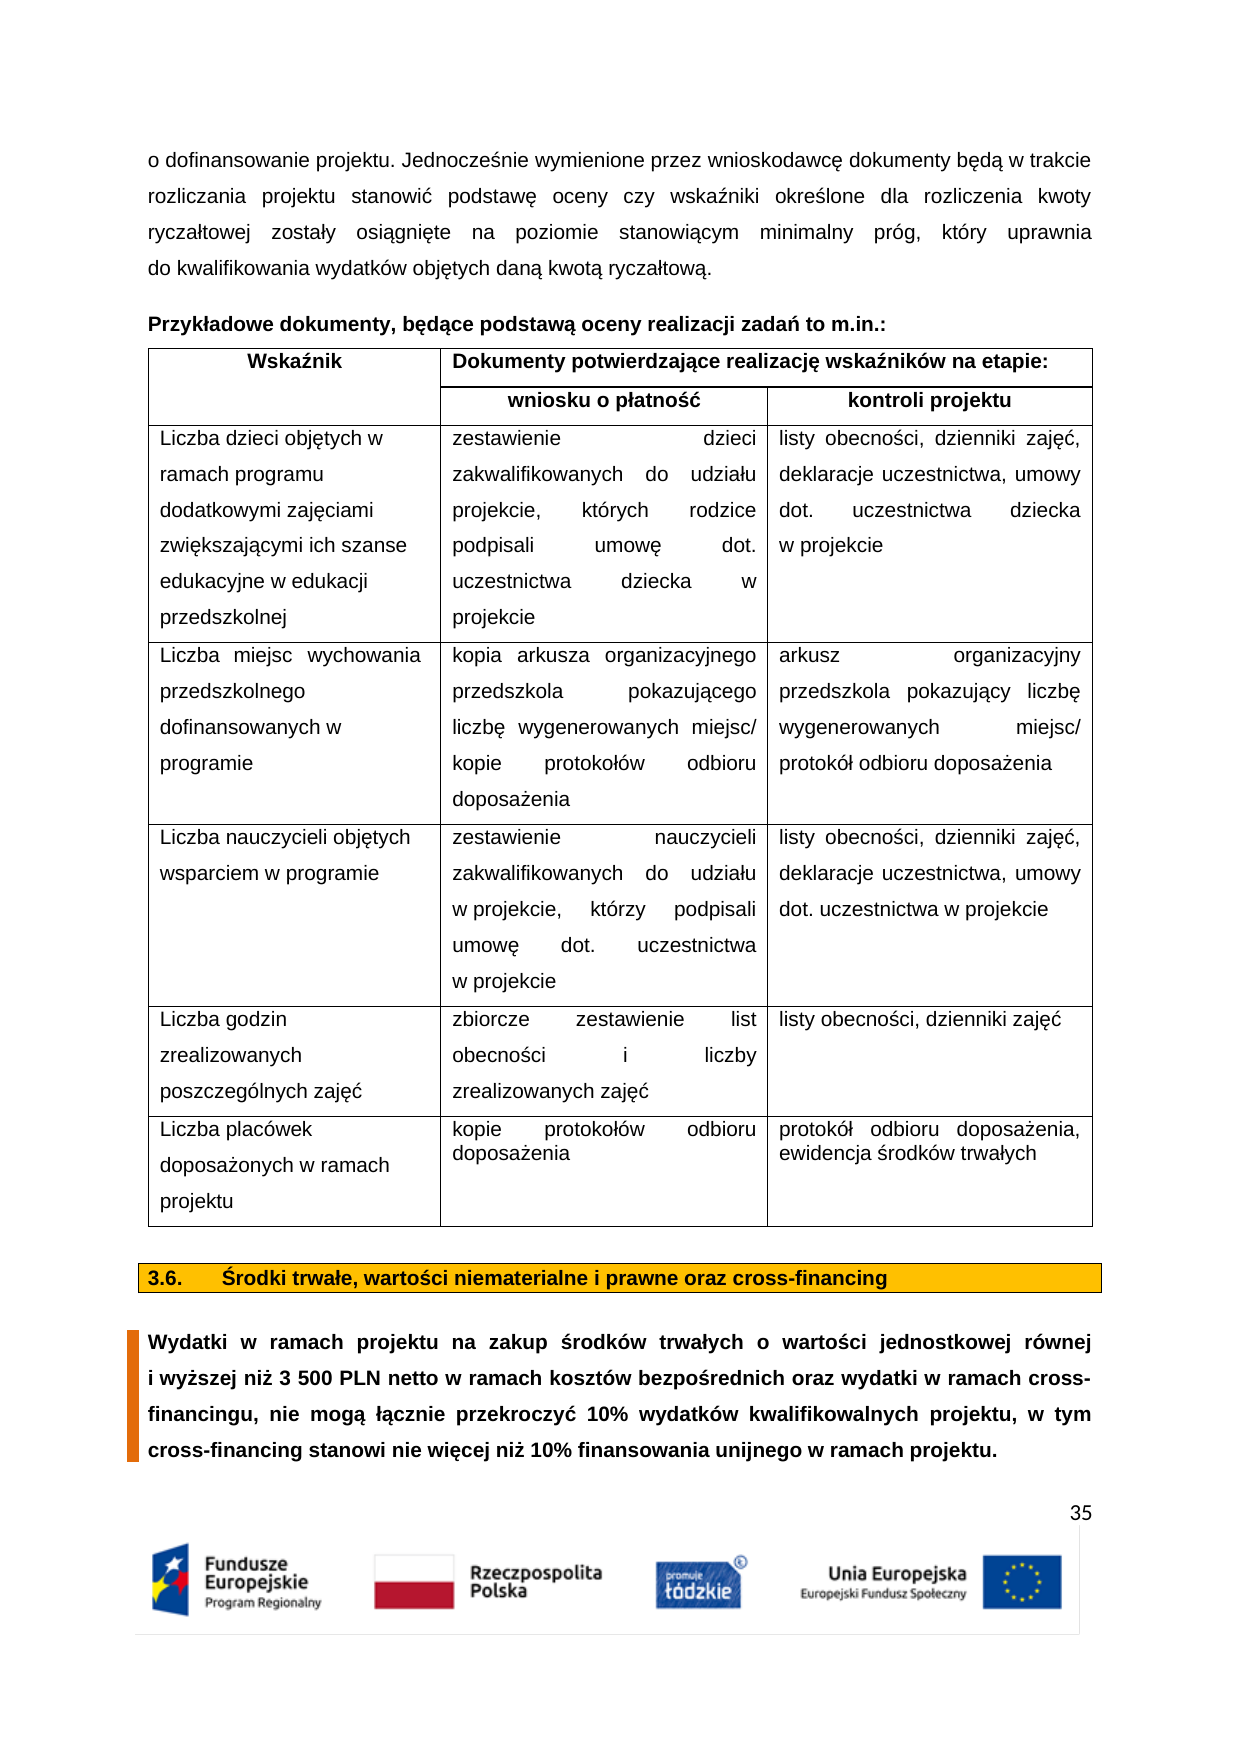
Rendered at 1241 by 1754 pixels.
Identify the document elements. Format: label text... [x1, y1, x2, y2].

table_cell arkusz organizacyjny przedszkola pokazujący liczbę wygenerowanych miejsc/ protokół odbioru doposażenia [768, 643, 1092, 824]
picture [135, 1525, 1080, 1636]
table_cell Liczba miejsc wychowania przedszkolnego dofinansowanych w programie [149, 643, 440, 824]
list Środki trwałe, wartości niematerialne i prawne oraz cross-financing [139, 1264, 1101, 1292]
table_header Dokumenty potwierdzające realizację wskaźników na etapie: [441, 349, 1092, 386]
table_cell Liczba placówek doposażonych w ramach projektu [149, 1117, 440, 1226]
table_cell kopia arkusza organizacyjnego przedszkola pokazującego liczbę wygenerowanych miejsc/ kopie protokołów odbioru doposażenia [441, 643, 767, 824]
table_cell zestawienie dzieci zakwalifikowanych do udziału projekcie, których rodzice podpisali umowę dot. uczestnictwa dziecka w projekcie [441, 426, 767, 642]
table_cell kontroli projektu [768, 388, 1092, 424]
table_cell Liczba dzieci objętych w ramach programu dodatkowymi zajęciami zwiększającymi ich szanse edukacyjne w edukacji przedszkolnej [149, 426, 440, 642]
text Przykładowe dokumenty, będące podstawą oceny realizacji zadań to m.in.: [148, 312, 1092, 336]
table_cell listy obecności, dzienniki zajęć [768, 1007, 1092, 1116]
table_cell listy obecności, dzienniki zajęć, deklaracje uczestnictwa, umowy dot. uczestnictwa w projekcie [768, 825, 1092, 1006]
table_cell zestawienie nauczycieli zakwalifikowanych do udziału w projekcie, którzy podpisali umowę dot. uczestnictwa w projekcie [441, 825, 767, 1006]
table_cell wniosku o płatność [441, 388, 767, 424]
text Wydatki w ramach projektu na zakup środków trwałych o wartości jednostkowej równej i wyższej niż 3 500 PLN netto w ramach kosztów bezpośrednich oraz wydatki w ramach cross-financingu, nie mogą łącznie przekroczyć 10% wydatków kwalifikowalnych projektu, w tym cross-financing stanowi nie więcej niż 10% finansowania unijnego w ramach projektu. [139, 1330, 1092, 1462]
table_cell zbiorcze zestawienie list obecności i liczby zrealizowanych zajęć [441, 1007, 767, 1116]
table_cell Liczba nauczycieli objętych wsparciem w programie [149, 825, 440, 1006]
table_cell kopie protokołów odbioru doposażenia [441, 1117, 767, 1226]
table_header Wskaźnik [149, 349, 440, 424]
table_cell protokół odbioru doposażenia, ewidencja środków trwałych [768, 1117, 1092, 1226]
table_cell listy obecności, dzienniki zajęć, deklaracje uczestnictwa, umowy dot. uczestnictwa dziecka w projekcie [768, 426, 1092, 642]
table_cell Liczba godzin zrealizowanych poszczególnych zajęć [149, 1007, 440, 1116]
